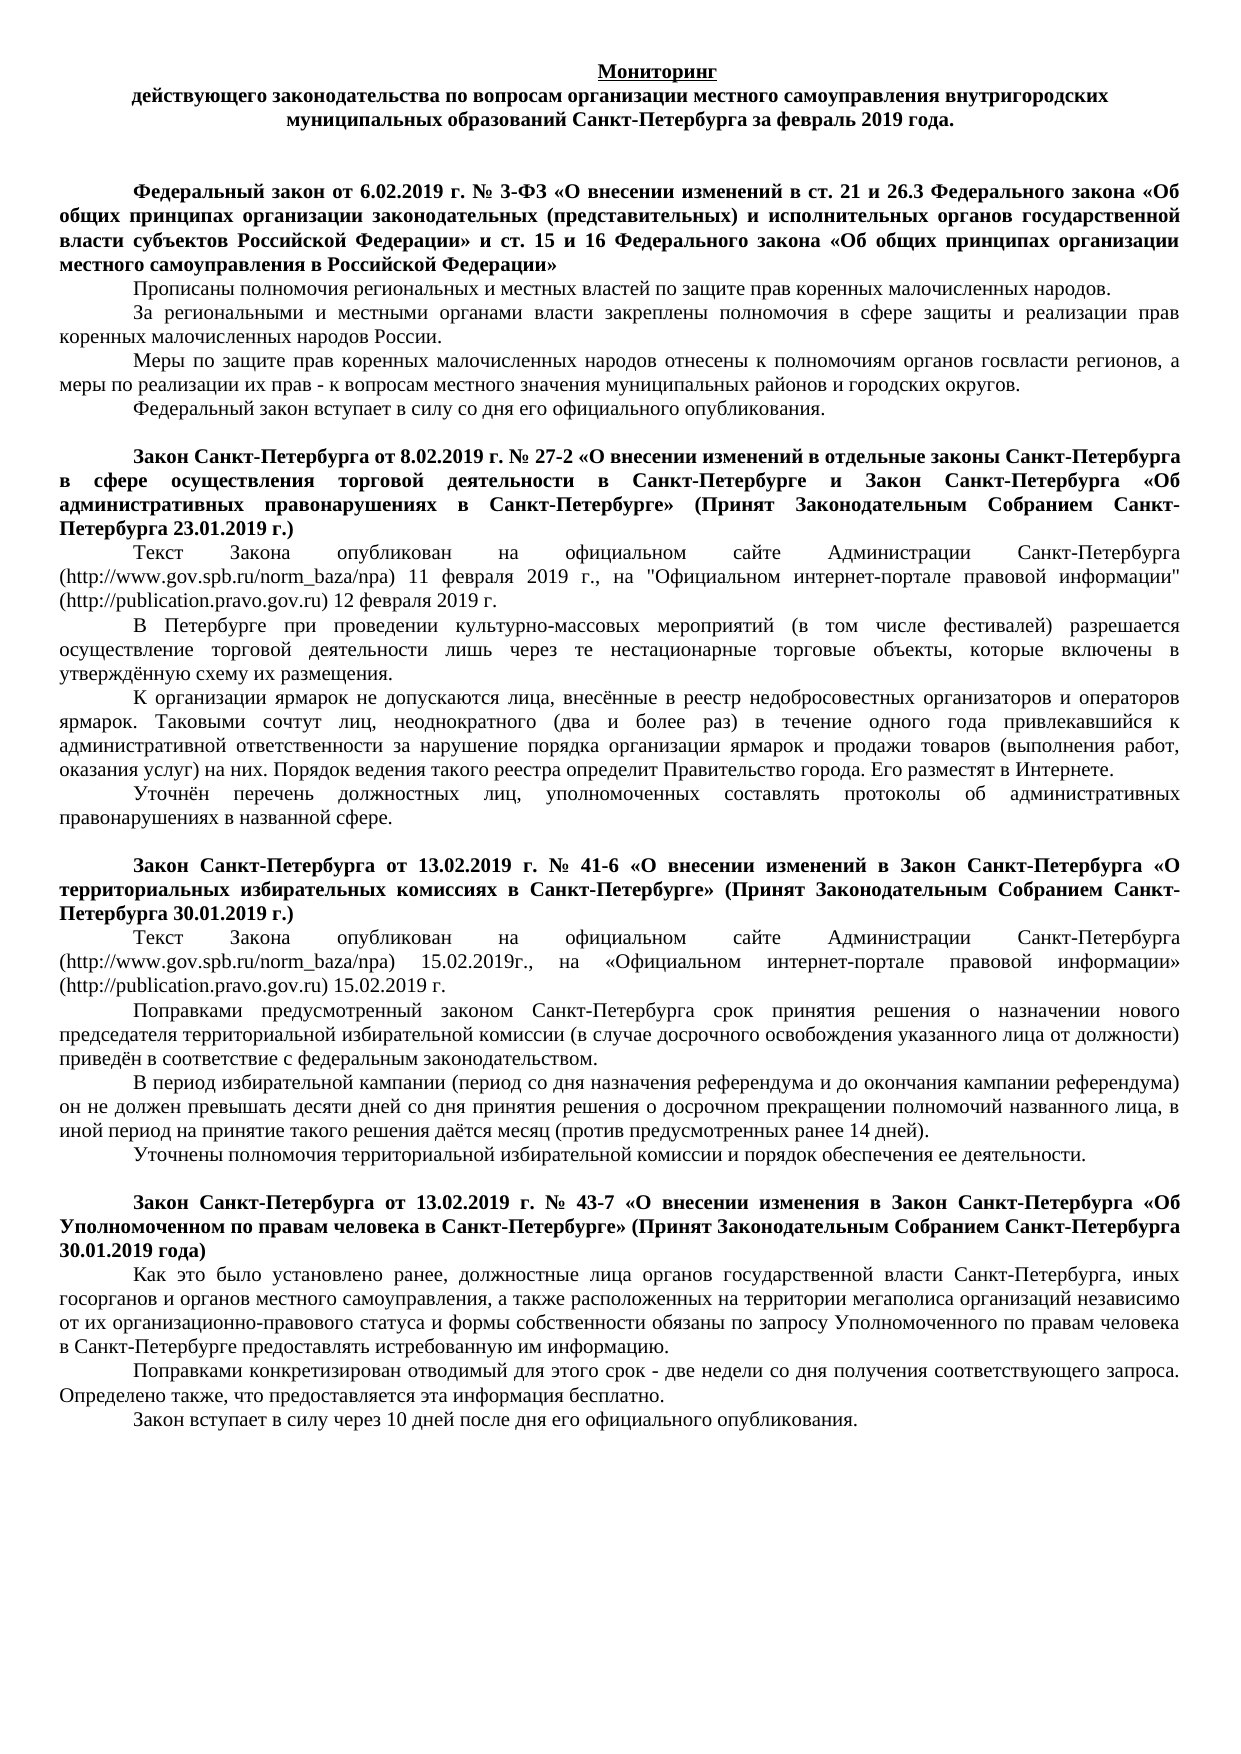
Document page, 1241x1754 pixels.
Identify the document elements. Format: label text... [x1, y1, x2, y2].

text Мониторинг [59, 59, 1181, 83]
text Закон вступает в силу через 10 дней после дня его официального опубликования. [59, 1407, 1181, 1431]
text К организации ярмарок не допускаются лица, внесённые в реестр недобросовестных организаторов и операторов ярмарок. Таковыми сочтут лиц, неоднократного (два и более раз) в течение одного года привлекавшийся к административной ответственности за нарушение порядка организации ярмарок и продажи товаров (выполнения работ, оказания услуг) на них. Порядок ведения такого реестра определит Правительство города. Его разместят в Интернете. [59, 685, 1181, 781]
text Закон Санкт-Петербурга от 13.02.2019 г. № 41-6 «О внесении изменений в Закон Санкт-Петербурга «О территориальных избирательных комиссиях в Санкт-Петербурге» (Принят Законодательным Собранием Санкт-Петербурга 30.01.2019 г.) [59, 853, 1181, 925]
text Текст Закона опубликован на официальном сайте Администрации Санкт-Петербурга (http://www.gov.spb.ru/norm_baza/npa) 15.02.2019г., на «Официальном интернет-портале правовой информации» (http://publication.pravo.gov.ru) 15.02.2019 г. [59, 925, 1181, 997]
text действующего законодательства по вопросам организации местного самоуправления внутригородских муниципальных образований Санкт-Петербурга за февраль 2019 года. [59, 83, 1181, 131]
text Меры по защите прав коренных малочисленных народов отнесены к полномочиям органов госвласти регионов, а меры по реализации их прав - к вопросам местного значения муниципальных районов и городских округов. [59, 348, 1181, 396]
text Поправками предусмотренный законом Санкт-Петербурга срок принятия решения о назначении нового председателя территориальной избирательной комиссии (в случае досрочного освобождения указанного лица от должности) приведён в соответствие с федеральным законодательством. [59, 997, 1181, 1070]
text В период избирательной кампании (период со дня назначения референдума и до окончания кампании референдума) он не должен превышать десяти дней со дня принятия решения о досрочном прекращении полномочий названного лица, в иной период на принятие такого решения даётся месяц (против предусмотренных ранее 14 дней). [59, 1070, 1181, 1142]
text Уточнены полномочия территориальной избирательной комиссии и порядок обеспечения ее деятельности. [59, 1142, 1181, 1166]
text Прописаны полномочия региональных и местных властей по защите прав коренных малочисленных народов. [59, 276, 1181, 300]
text В Петербурге при проведении культурно-массовых мероприятий (в том числе фестивалей) разрешается осуществление торговой деятельности лишь через те нестационарные торговые объекты, которые включены в утверждённую схему их размещения. [59, 612, 1181, 685]
text Текст Закона опубликован на официальном сайте Администрации Санкт-Петербурга (http://www.gov.spb.ru/norm_baza/npa) 11 февраля 2019 г., на "Официальном интернет-портале правовой информации" (http://publication.pravo.gov.ru) 12 февраля 2019 г. [59, 540, 1181, 612]
text Закон Санкт-Петербурга от 13.02.2019 г. № 43-7 «О внесении изменения в Закон Санкт-Петербурга «Об Уполномоченном по правам человека в Санкт-Петербурге» (Принят Законодательным Собранием Санкт-Петербурга 30.01.2019 года) [59, 1190, 1181, 1262]
text Поправками конкретизирован отводимый для этого срок - две недели со дня получения соответствующего запроса. Определено также, что предоставляется эта информация бесплатно. [59, 1358, 1181, 1407]
text Как это было установлено ранее, должностные лица органов государственной власти Санкт-Петербурга, иных госорганов и органов местного самоуправления, а также расположенных на территории мегаполиса организаций независимо от их организационно-правового статуса и формы собственности обязаны по запросу Уполномоченного по правам человека в Санкт-Петербурге предоставлять истребованную им информацию. [59, 1262, 1181, 1358]
text Закон Санкт-Петербурга от 8.02.2019 г. № 27-2 «О внесении изменений в отдельные законы Санкт-Петербурга в сфере осуществления торговой деятельности в Санкт-Петербурге и Закон Санкт-Петербурга «Об административных правонарушениях в Санкт-Петербурге» (Принят Законодательным Собранием Санкт-Петербурга 23.01.2019 г.) [59, 444, 1181, 540]
text Уточнён перечень должностных лиц, уполномоченных составлять протоколы об административных правонарушениях в названной сфере. [59, 781, 1181, 829]
text Федеральный закон вступает в силу со дня его официального опубликования. [59, 396, 1181, 420]
text Федеральный закон от 6.02.2019 г. № 3-ФЗ «О внесении изменений в ст. 21 и 26.3 Федерального закона «Об общих принципах организации законодательных (представительных) и исполнительных органов государственной власти субъектов Российской Федерации» и ст. 15 и 16 Федерального закона «Об общих принципах организации местного самоуправления в Российской Федерации» [59, 179, 1181, 276]
text За региональными и местными органами власти закреплены полномочия в сфере защиты и реализации прав коренных малочисленных народов России. [59, 300, 1181, 348]
